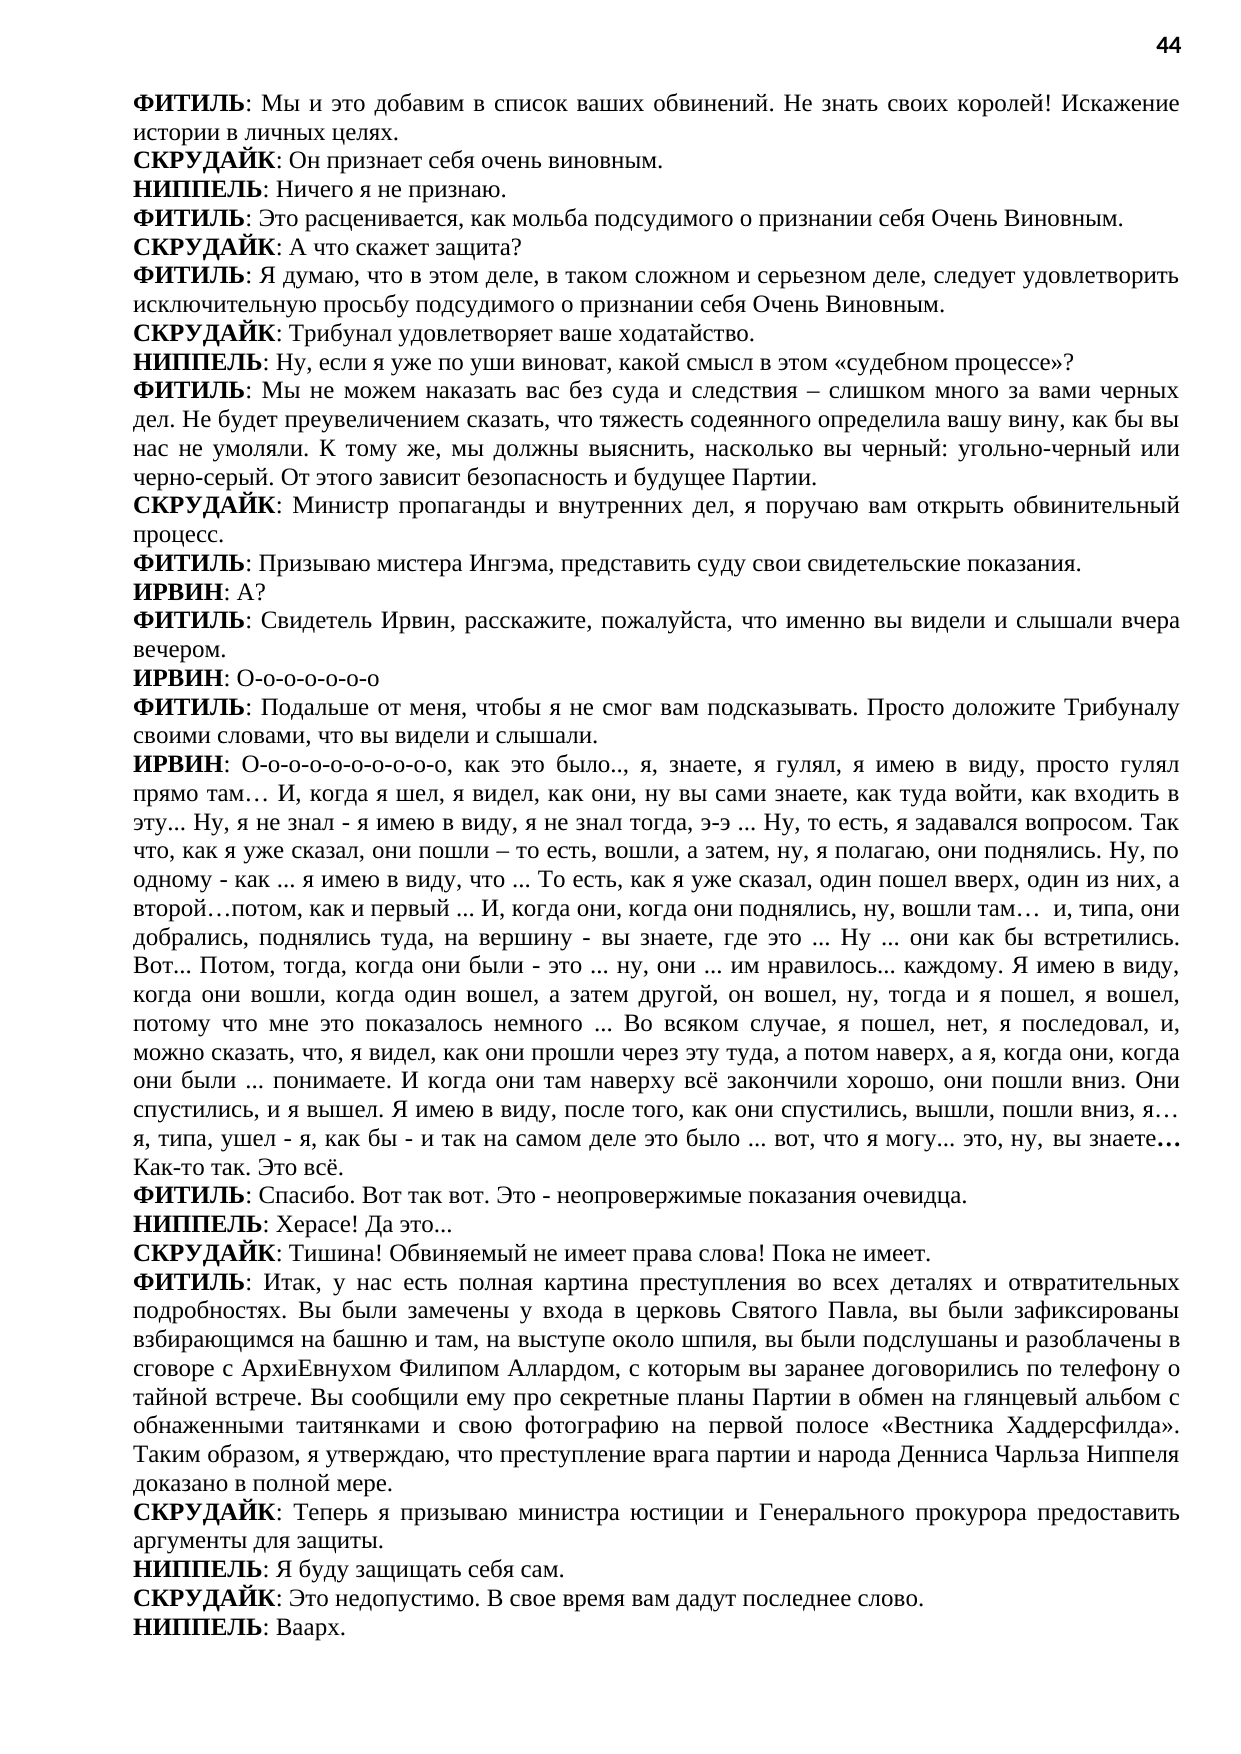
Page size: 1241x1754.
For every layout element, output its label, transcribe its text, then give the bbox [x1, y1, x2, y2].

text ФИТИЛЬ: Мы и это добавим в список ваших обвинений. Не знать своих королей! Искажение истории в личных целях. [133, 88, 1181, 146]
text СКРУДАЙК: Это недопустимо. В свое время вам дадут последнее слово. [133, 1583, 1181, 1612]
text НИППЕЛЬ: Ваарх. [133, 1612, 1181, 1641]
text ИРВИН: А? [133, 577, 1181, 606]
text ФИТИЛЬ: Свидетель Ирвин, расскажите, пожалуйста, что именно вы видели и слышали вчера вечером. [133, 606, 1181, 663]
text НИППЕЛЬ: Херасе! Да это... [133, 1209, 1181, 1238]
text НИППЕЛЬ: Ну, если я уже по уши виноват, какой смысл в этом «судебном процессе»? [133, 347, 1181, 376]
text ИРВИН: О-о-о-о-о-о-о-о-о-о, как это было.., я, знаете, я гулял, я имею в виду, просто гулял прямо там… И, когда я шел, я видел, как они, ну вы сами знаете, как туда войти, как входить в эту... Ну, я не знал - я имею в виду, я не знал тогда, э-э ... Ну, то есть, я задавался вопросом. Так что, как я уже сказал, они пошли – то есть, вошли, а затем, ну, я полагаю, они поднялись. Ну, по одному - как ... я имею в виду, что ... То есть, как я уже сказал, один пошел вверх, один из них, а второй…потом, как и первый ... И, когда они, когда они поднялись, ну, вошли там… и, типа, они добрались, поднялись туда, на вершину - вы знаете, где это ... Ну ... они как бы встретились. Вот... Потом, тогда, когда они были - это ... ну, они ... им нравилось... каждому. Я имею в виду, когда они вошли, когда один вошел, а затем другой, он вошел, ну, тогда и я пошел, я вошел, потому что мне это показалось немного ... Во всяком случае, я пошел, нет, я последовал, и, можно сказать, что, я видел, как они прошли через эту туда, а потом наверх, а я, когда они, когда они были ... понимаете. И когда они там наверху всё закончили хорошо, они пошли вниз. Они спустились, и я вышел. Я имею в виду, после того, как они спустились, вышли, пошли вниз, я… я, типа, ушел - я, как бы - и так на самом деле это было ... вот, что я могу... это, ну, вы знаете… Как-то так. Это всё. [133, 749, 1181, 1181]
text СКРУДАЙК: Теперь я призываю министра юстиции и Генерального прокурора предоставить аргументы для защиты. [133, 1497, 1181, 1554]
text СКРУДАЙК: Тишина! Обвиняемый не имеет права слова! Пока не имеет. [133, 1238, 1181, 1267]
text ФИТИЛЬ: Мы не можем наказать вас без суда и следствия – слишком много за вами черных дел. Не будет преувеличением сказать, что тяжесть содеянного определила вашу вину, как бы вы нас не умоляли. К тому же, мы должны выяснить, насколько вы черный: угольно-черный или черно-серый. От этого зависит безопасность и будущее Партии. [133, 376, 1181, 491]
text ФИТИЛЬ: Я думаю, что в этом деле, в таком сложном и серьезном деле, следует удовлетворить исключительную просьбу подсудимого о признании себя Очень Виновным. [133, 261, 1181, 318]
text ФИТИЛЬ: Итак, у нас есть полная картина преступления во всех деталях и отвратительных подробностях. Вы были замечены у входа в церковь Святого Павла, вы были зафиксированы взбирающимся на башню и там, на выступе около шпиля, вы были подслушаны и разоблачены в сговоре с АрхиЕвнухом Филипом Аллардом, с которым вы заранее договорились по телефону о тайной встрече. Вы сообщили ему про секретные планы Партии в обмен на глянцевый альбом с обнаженными таитянками и свою фотографию на первой полосе «Вестника Хаддерсфилда». Таким образом, я утверждаю, что преступление врага партии и народа Денниса Чарльза Ниппеля доказано в полной мере. [133, 1267, 1181, 1497]
text СКРУДАЙК: Трибунал удовлетворяет ваше ходатайство. [133, 318, 1181, 347]
text СКРУДАЙК: Министр пропаганды и внутренних дел, я поручаю вам открыть обвинительный процесс. [133, 491, 1181, 548]
text НИППЕЛЬ: Я буду защищать себя сам. [133, 1554, 1181, 1583]
text ФИТИЛЬ: Призываю мистера Ингэма, представить суду свои свидетельские показания. [133, 548, 1181, 577]
text ИРВИН: О-о-о-о-о-о-о [133, 663, 1181, 692]
text НИППЕЛЬ: Ничего я не признаю. [133, 174, 1181, 203]
text СКРУДАЙК: Он признает себя очень виновным. [133, 146, 1181, 174]
text СКРУДАЙК: А что скажет защита? [133, 232, 1181, 261]
text ФИТИЛЬ: Спасибо. Вот так вот. Это - неопровержимые показания очевидца. [133, 1181, 1181, 1209]
text ФИТИЛЬ: Это расценивается, как мольба подсудимого о признании себя Очень Виновным. [133, 203, 1181, 232]
text ФИТИЛЬ: Подальше от меня, чтобы я не смог вам подсказывать. Просто доложите Трибуналу своими словами, что вы видели и слышали. [133, 692, 1181, 749]
